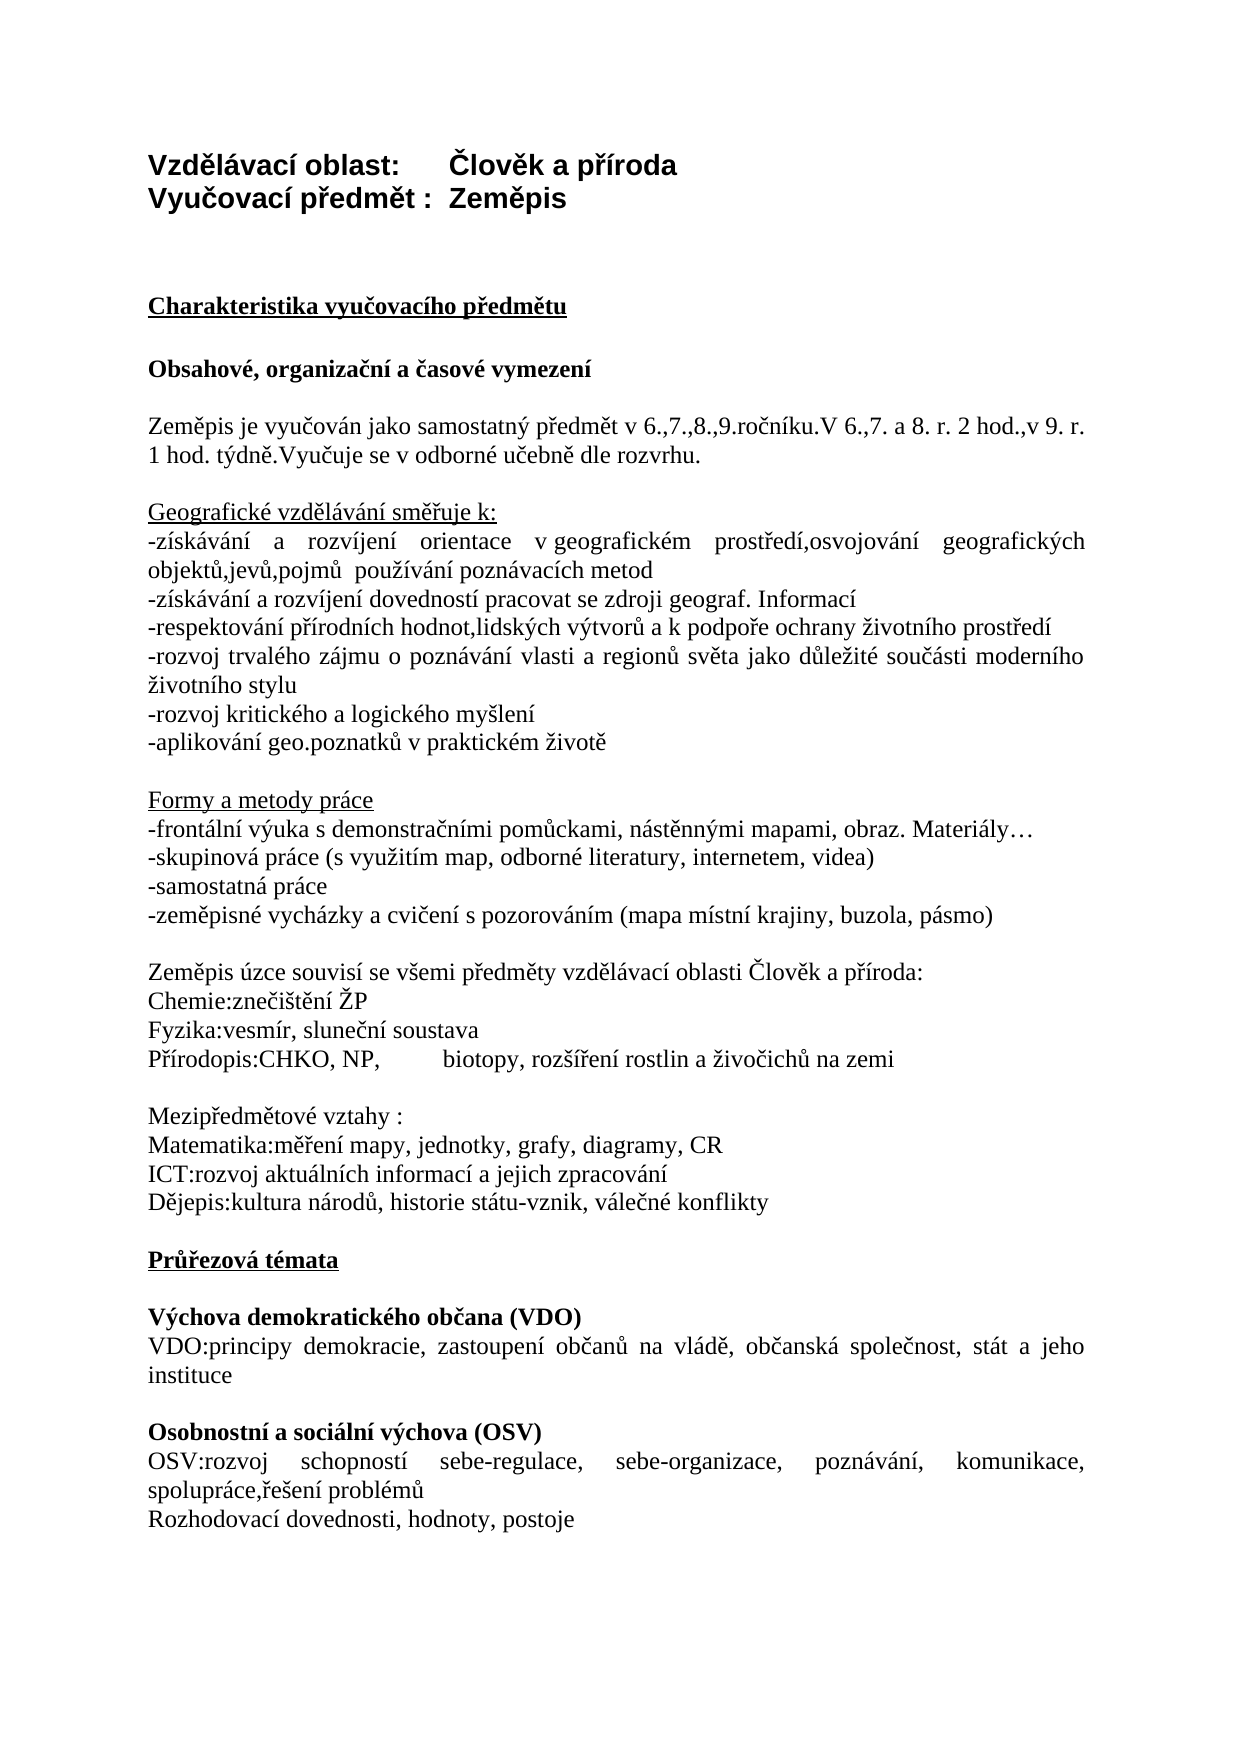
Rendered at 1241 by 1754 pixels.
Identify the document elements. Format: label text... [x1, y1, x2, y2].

text Přírodopis:CHKO, NP, biotopy, rozšíření rostlin a živočichů na zemi [148, 1044, 1085, 1072]
text -získávání a rozvíjení orientace v geografickém prostředí,osvojování geografických objektů,jevů,pojmů používání poznávacích metod [148, 526, 1085, 584]
subtitle Formy a metody práce [148, 785, 1085, 814]
text Vzdělávací oblast: Člověk a příroda [148, 148, 1179, 181]
text Geografické vzdělávání směřuje k: [148, 497, 1085, 526]
text -frontální výuka s demonstračními pomůckami, nástěnnými mapami, obraz. Materiály… [148, 814, 1085, 842]
text Fyzika:vesmír, sluneční soustava [148, 1015, 1085, 1044]
text Zeměpis je vyučován jako samostatný předmět v 6.,7.,8.,9.ročníku.V 6.,7. a 8. r. 2 hod.,v 9. r. 1 hod. týdně.Vyučuje se v odborné učebně dle rozvrhu. [148, 411, 1085, 469]
text -rozvoj kritického a logického myšlení [148, 699, 1085, 727]
text VDO:principy demokracie, zastoupení občanů na vládě, občanská společnost, stát a jeho instituce [148, 1331, 1085, 1389]
text ICT:rozvoj aktuálních informací a jejich zpracování [148, 1159, 1085, 1187]
text Obsahové, organizační a časové vymezení [148, 354, 1179, 382]
text Výchova demokratického občana (VDO) [148, 1302, 1085, 1331]
text -samostatná práce [148, 871, 1085, 900]
text Charakteristika vyučovacího předmětu [148, 291, 1179, 320]
text -získávání a rozvíjení dovedností pracovat se zdroji geograf. Informací [148, 584, 1085, 612]
text Matematika:měření mapy, jednotky, grafy, diagramy, CR [148, 1130, 1085, 1159]
text OSV:rozvoj schopností sebe-regulace, sebe-organizace, poznávání, komunikace, spolupráce,řešení problémů [148, 1446, 1085, 1504]
text -rozvoj trvalého zájmu o poznávání vlasti a regionů světa jako důležité součásti moderního životního stylu [148, 641, 1085, 699]
text Mezipředmětové vztahy : [148, 1101, 1085, 1130]
text Zeměpis úzce souvisí se všemi předměty vzdělávací oblasti Člověk a příroda: [148, 957, 1085, 986]
text Vyučovací předmět : Zeměpis [54, 181, 1179, 215]
text Chemie:znečištění ŽP [148, 986, 1085, 1015]
text -zeměpisné vycházky a cvičení s pozorováním (mapa místní krajiny, buzola, pásmo) [148, 900, 1085, 929]
text Dějepis:kultura národů, historie státu-vznik, válečné konflikty [148, 1187, 1085, 1216]
text -aplikování geo.poznatků v praktickém životě [148, 727, 1085, 756]
text -respektování přírodních hodnot,lidských výtvorů a k podpoře ochrany životního prostředí [148, 612, 1085, 641]
text Rozhodovací dovednosti, hodnoty, postoje [148, 1504, 1085, 1532]
text -skupinová práce (s využitím map, odborné literatury, internetem, videa) [148, 842, 1085, 871]
text Průřezová témata [148, 1245, 1085, 1274]
text Osobnostní a sociální výchova (OSV) [148, 1417, 1085, 1446]
